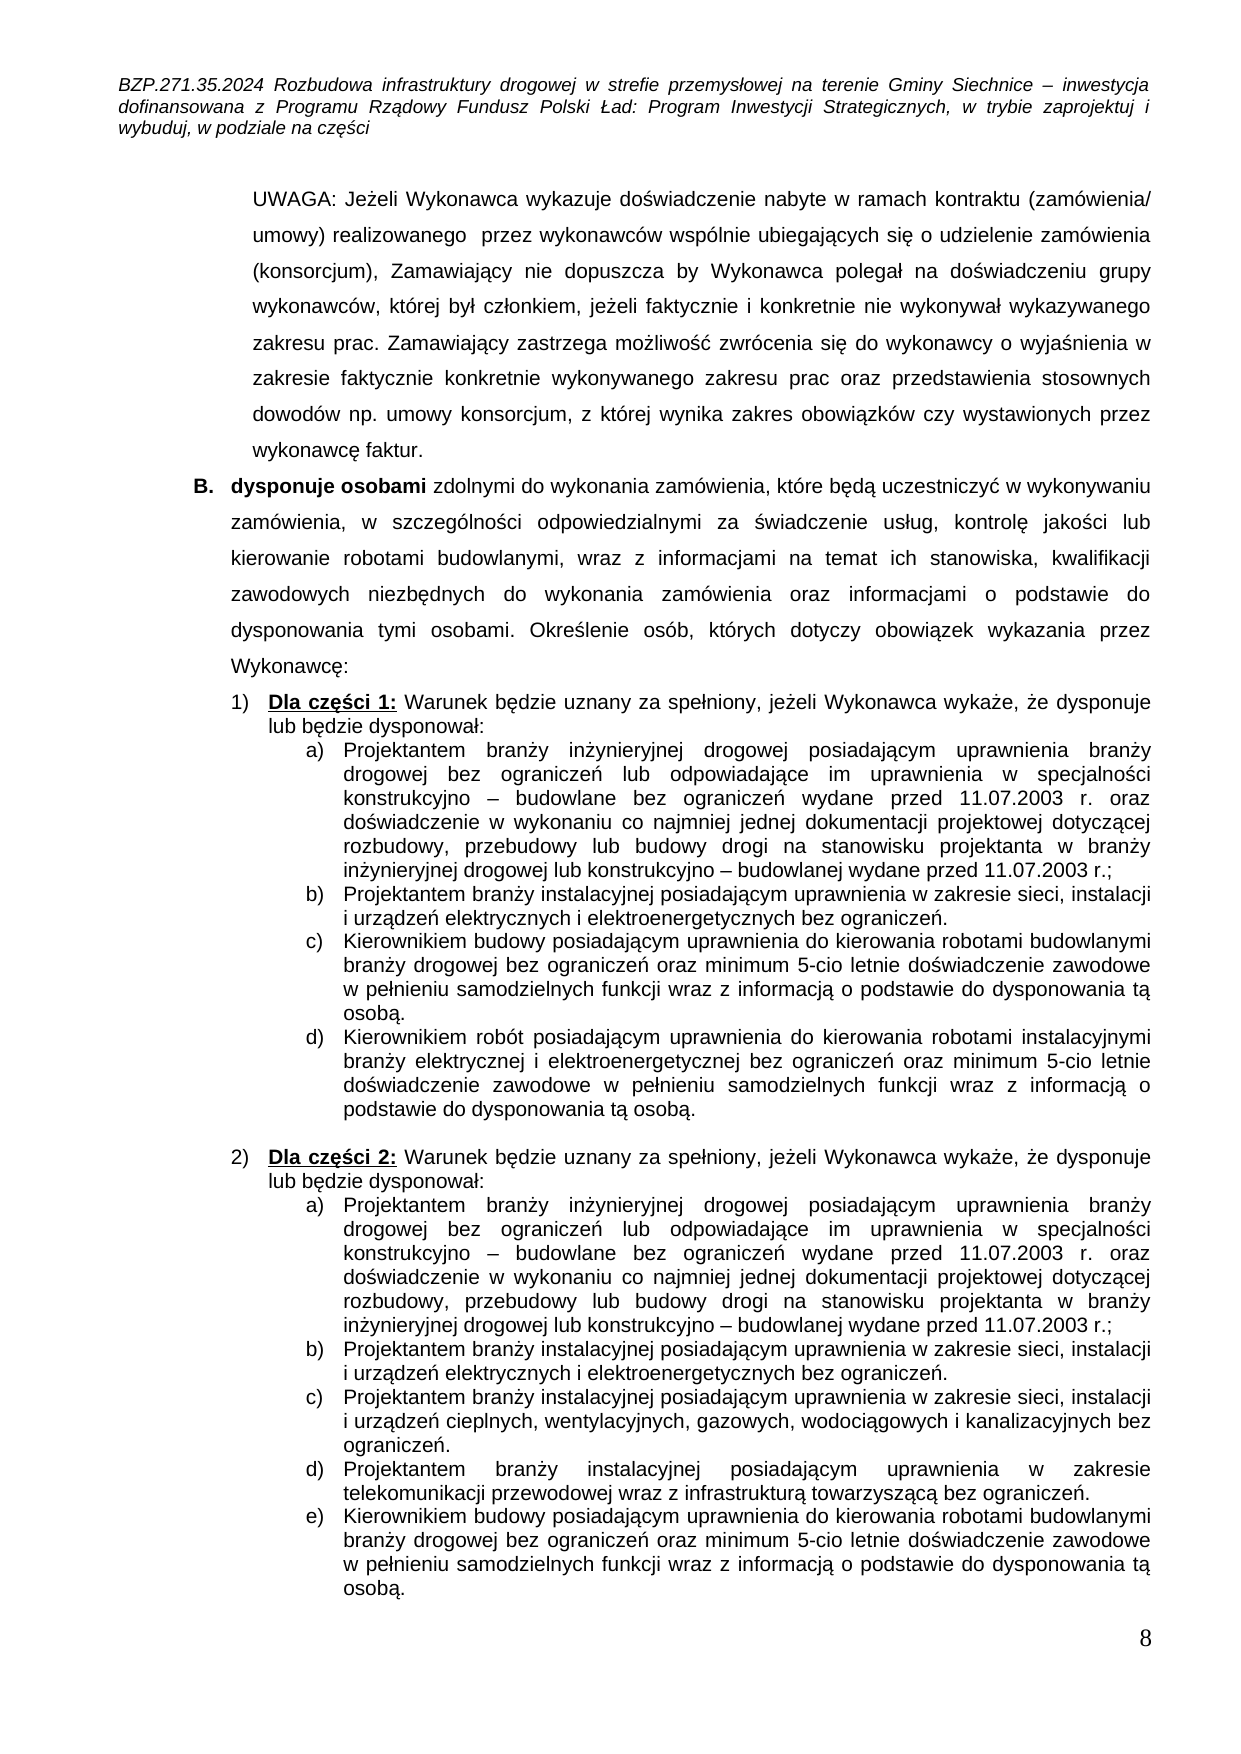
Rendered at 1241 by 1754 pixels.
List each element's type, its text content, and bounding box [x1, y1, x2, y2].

list Projektantem branży instalacyjnej posiadającym uprawnienia w zakresie sieci, instalacji i urządzeń elektrycznych i elektroenergetycznych bez ograniczeń. [306, 1337, 1152, 1384]
list Projektantem branży inżynieryjnej drogowej posiadającym uprawnienia branży drogowej bez ograniczeń lub odpowiadające im uprawnienia w specjalności konstrukcyjno – budowlane bez ograniczeń wydane przed 11.07.2003 r. oraz doświadczenie w wykonaniu co najmniej jednej dokumentacji projektowej dotyczącej rozbudowy, przebudowy lub budowy drogi na stanowisku projektanta w branży inżynieryjnej drogowej lub konstrukcyjno – budowlanej wydane przed 11.07.2003 r.; [306, 738, 1152, 881]
list Kierownikiem robót posiadającym uprawnienia do kierowania robotami instalacyjnymi branży elektrycznej i elektroenergetycznej bez ograniczeń oraz minimum 5-cio letnie doświadczenie zawodowe w pełnieniu samodzielnych funkcji wraz z informacją o podstawie do dysponowania tą osobą. [306, 1025, 1152, 1121]
list dysponuje osobami zdolnymi do wykonania zamówienia, które będą uczestniczyć w wykonywaniu zamówienia, w szczególności odpowiedzialnymi za świadczenie usług, kontrolę jakości lub kierowanie robotami budowlanymi, wraz z informacjami na temat ich stanowiska, kwalifikacji zawodowych niezbędnych do wykonania zamówienia oraz informacjami o podstawie do dysponowania tymi osobami. Określenie osób, których dotyczy obowiązek wykazania przez Wykonawcę: [193, 474, 1152, 678]
list Projektantem branży instalacyjnej posiadającym uprawnienia w zakresie sieci, instalacji i urządzeń cieplnych, wentylacyjnych, gazowych, wodociągowych i kanalizacyjnych bez ograniczeń. [306, 1384, 1152, 1456]
list Projektantem branży instalacyjnej posiadającym uprawnienia w zakresie telekomunikacji przewodowej wraz z infrastrukturą towarzyszącą bez ograniczeń. [306, 1456, 1152, 1504]
list Projektantem branży instalacyjnej posiadającym uprawnienia w zakresie sieci, instalacji i urządzeń elektrycznych i elektroenergetycznych bez ograniczeń. [306, 881, 1152, 929]
list Kierownikiem budowy posiadającym uprawnienia do kierowania robotami budowlanymi branży drogowej bez ograniczeń oraz minimum 5-cio letnie doświadczenie zawodowe w pełnieniu samodzielnych funkcji wraz z informacją o podstawie do dysponowania tą osobą. [306, 929, 1152, 1025]
text UWAGA: Jeżeli Wykonawca wykazuje doświadczenie nabyte w ramach kontraktu (zamówienia/ umowy) realizowanego przez wykonawców wspólnie ubiegających się o udzielenie zamówienia (konsorcjum), Zamawiający nie dopuszcza by Wykonawca polegał na doświadczeniu grupy wykonawców, której był członkiem, jeżeli faktycznie i konkretnie nie wykonywał wykazywanego zakresu prac. Zamawiający zastrzega możliwość zwrócenia się do wykonawcy o wyjaśnienia w zakresie faktycznie konkretnie wykonywanego zakresu prac oraz przedstawienia stosownych dowodów np. umowy konsorcjum, z której wynika zakres obowiązków czy wystawionych przez wykonawcę faktur. [252, 187, 1152, 462]
list Projektantem branży inżynieryjnej drogowej posiadającym uprawnienia branży drogowej bez ograniczeń lub odpowiadające im uprawnienia w specjalności konstrukcyjno – budowlane bez ograniczeń wydane przed 11.07.2003 r. oraz doświadczenie w wykonaniu co najmniej jednej dokumentacji projektowej dotyczącej rozbudowy, przebudowy lub budowy drogi na stanowisku projektanta w branży inżynieryjnej drogowej lub konstrukcyjno – budowlanej wydane przed 11.07.2003 r.; [306, 1193, 1152, 1337]
list Dla części 2: Warunek będzie uznany za spełniony, jeżeli Wykonawca wykaże, że dysponuje lub będzie dysponował: [231, 1145, 1152, 1193]
list Kierownikiem budowy posiadającym uprawnienia do kierowania robotami budowlanymi branży drogowej bez ograniczeń oraz minimum 5-cio letnie doświadczenie zawodowe w pełnieniu samodzielnych funkcji wraz z informacją o podstawie do dysponowania tą osobą. [306, 1504, 1152, 1600]
list Dla części 1: Warunek będzie uznany za spełniony, jeżeli Wykonawca wykaże, że dysponuje lub będzie dysponował: [231, 690, 1152, 738]
